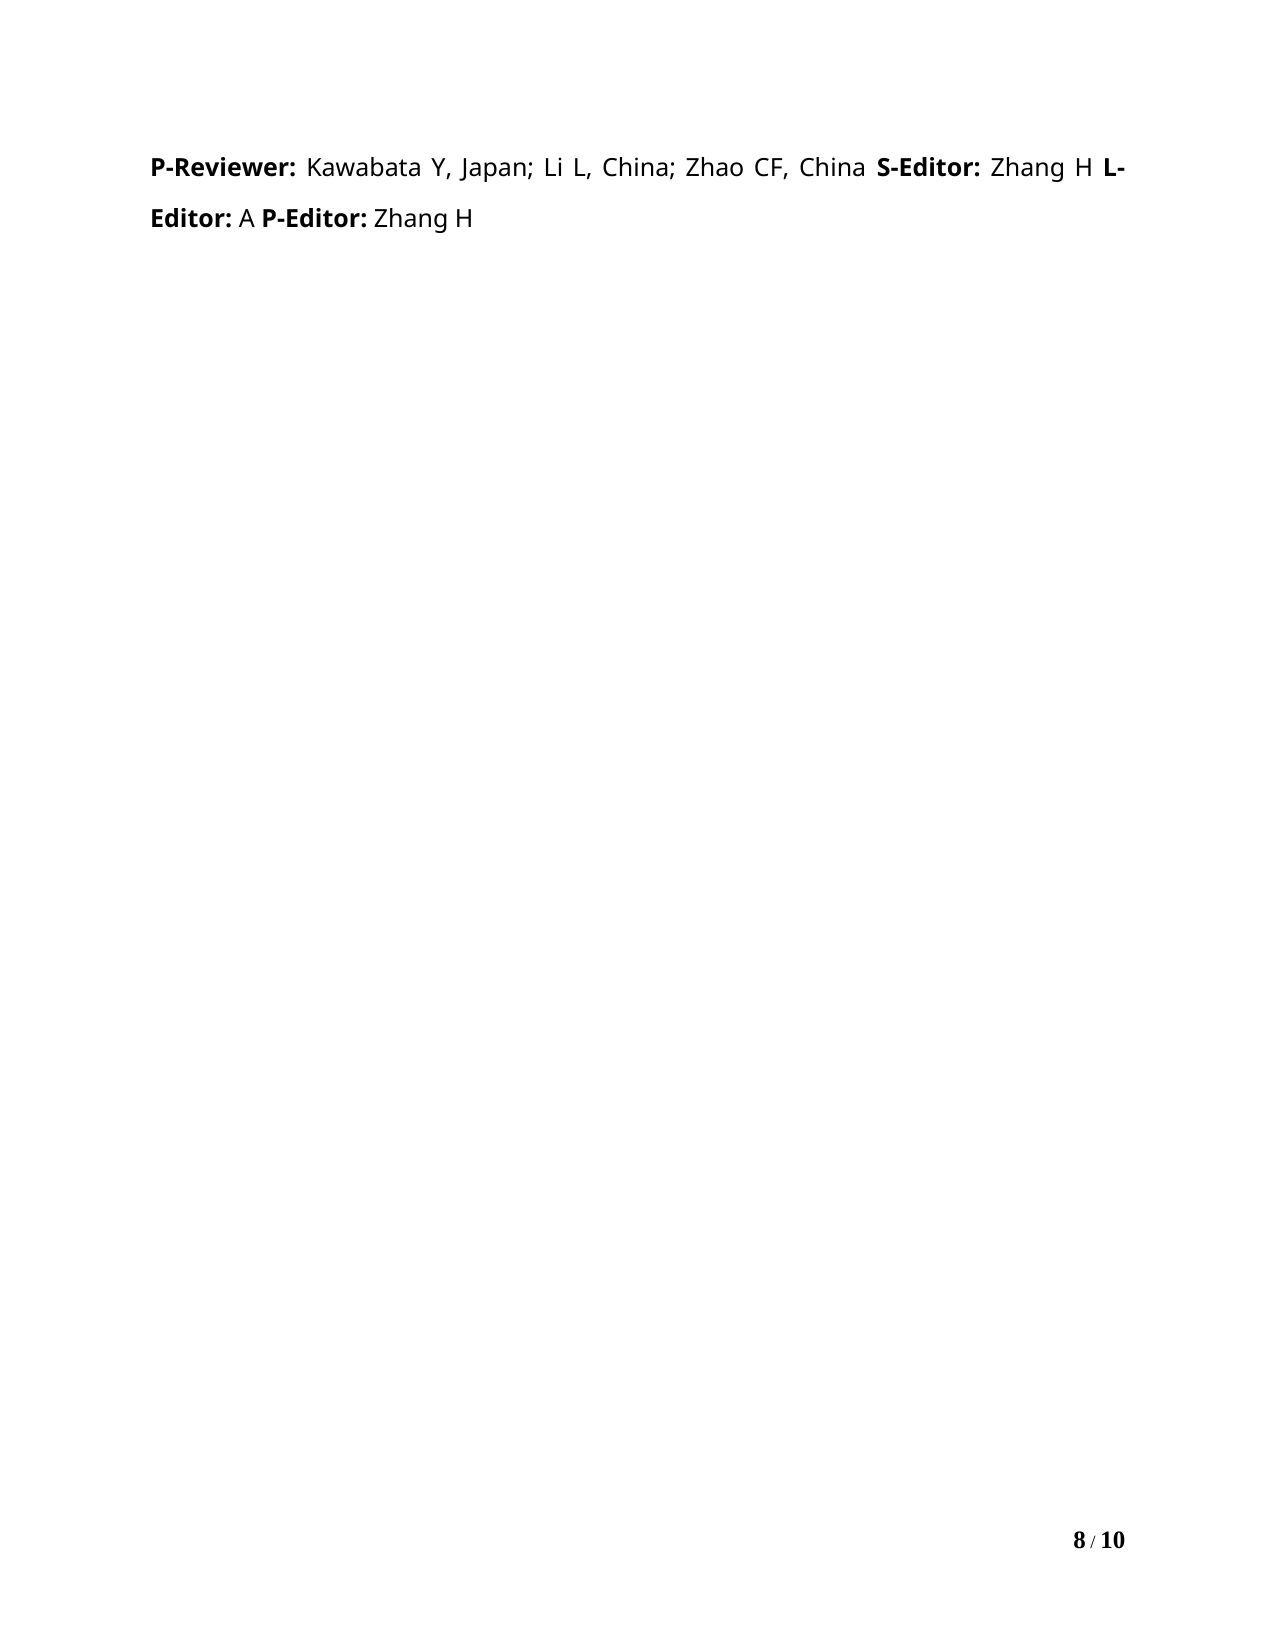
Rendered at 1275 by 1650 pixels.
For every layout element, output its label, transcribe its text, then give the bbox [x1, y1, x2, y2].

text P-Reviewer: Kawabata Y, Japan; Li L, China; Zhao CF, China S-Editor: Zhang H L-Editor: A P-Editor: Zhang H [150, 150, 1125, 235]
